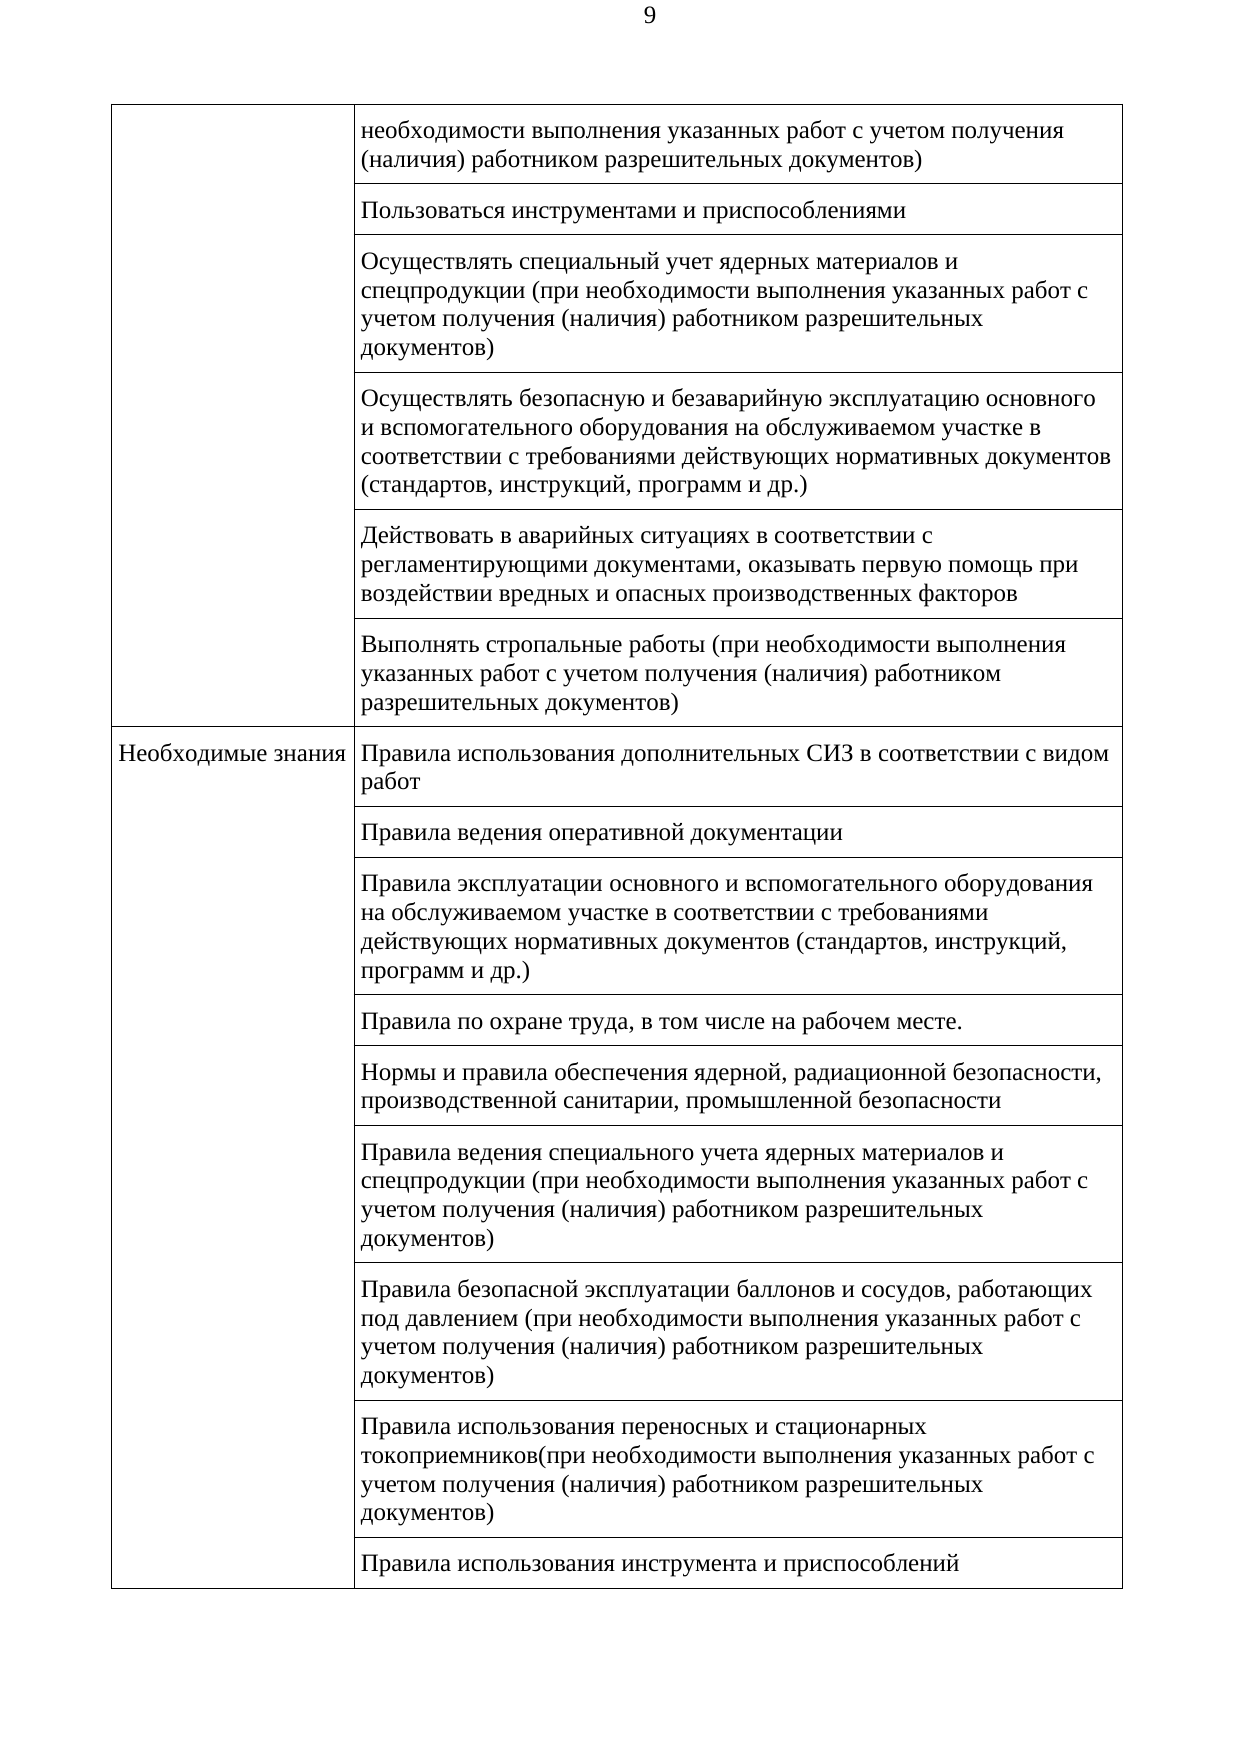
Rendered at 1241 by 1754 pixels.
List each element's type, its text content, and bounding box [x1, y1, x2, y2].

table_cell Выполнять стропальные работы (при необходимости выполнения указанных работ с учетом получения (наличия) работником разрешительных документов) [355, 619, 1122, 726]
table_cell Правила использования переносных и стационарных токоприемников(при необходимости выполнения указанных работ с учетом получения (наличия) работником разрешительных документов) [355, 1401, 1122, 1537]
table_cell Правила по охране труда, в том числе на рабочем месте. [355, 995, 1122, 1045]
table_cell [355, 105, 1122, 183]
table_cell Правила использования дополнительных СИЗ в соответствии с видом работ [355, 727, 1122, 806]
table_cell Пользоваться инструментами и приспособлениями [355, 184, 1122, 234]
table_cell Необходимые знания [112, 727, 354, 1588]
table_cell Нормы и правила обеспечения ядерной, радиационной безопасности, производственной санитарии, промышленной безопасности [355, 1046, 1122, 1125]
table_cell Осуществлять специальный учет ядерных материалов и спецпродукции (при необходимости выполнения указанных работ с учетом получения (наличия) работником разрешительных документов) [355, 235, 1122, 372]
table_cell Правила ведения специального учета ядерных материалов и спецпродукции (при необходимости выполнения указанных работ с учетом получения (наличия) работником разрешительных документов) [355, 1126, 1122, 1262]
table_cell Осуществлять безопасную и безаварийную эксплуатацию основного и вспомогательного оборудования на обслуживаемом участке в соответствии с требованиями действующих нормативных документов (стандартов, инструкций, программ и др.) [355, 373, 1122, 509]
table_cell Правила использования инструмента и приспособлений [355, 1538, 1122, 1588]
table_cell Действовать в аварийных ситуациях в соответствии с регламентирующими документами, оказывать первую помощь при воздействии вредных и опасных производственных факторов [355, 510, 1122, 617]
table_cell Правила безопасной эксплуатации баллонов и сосудов, работающих под давлением (при необходимости выполнения указанных работ с учетом получения (наличия) работником разрешительных документов) [355, 1263, 1122, 1399]
table_cell Правила эксплуатации основного и вспомогательного оборудования на обслуживаемом участке в соответствии с требованиями действующих нормативных документов (стандартов, инструкций, программ и др.) [355, 858, 1122, 994]
table_cell Правила ведения оперативной документации [355, 807, 1122, 857]
